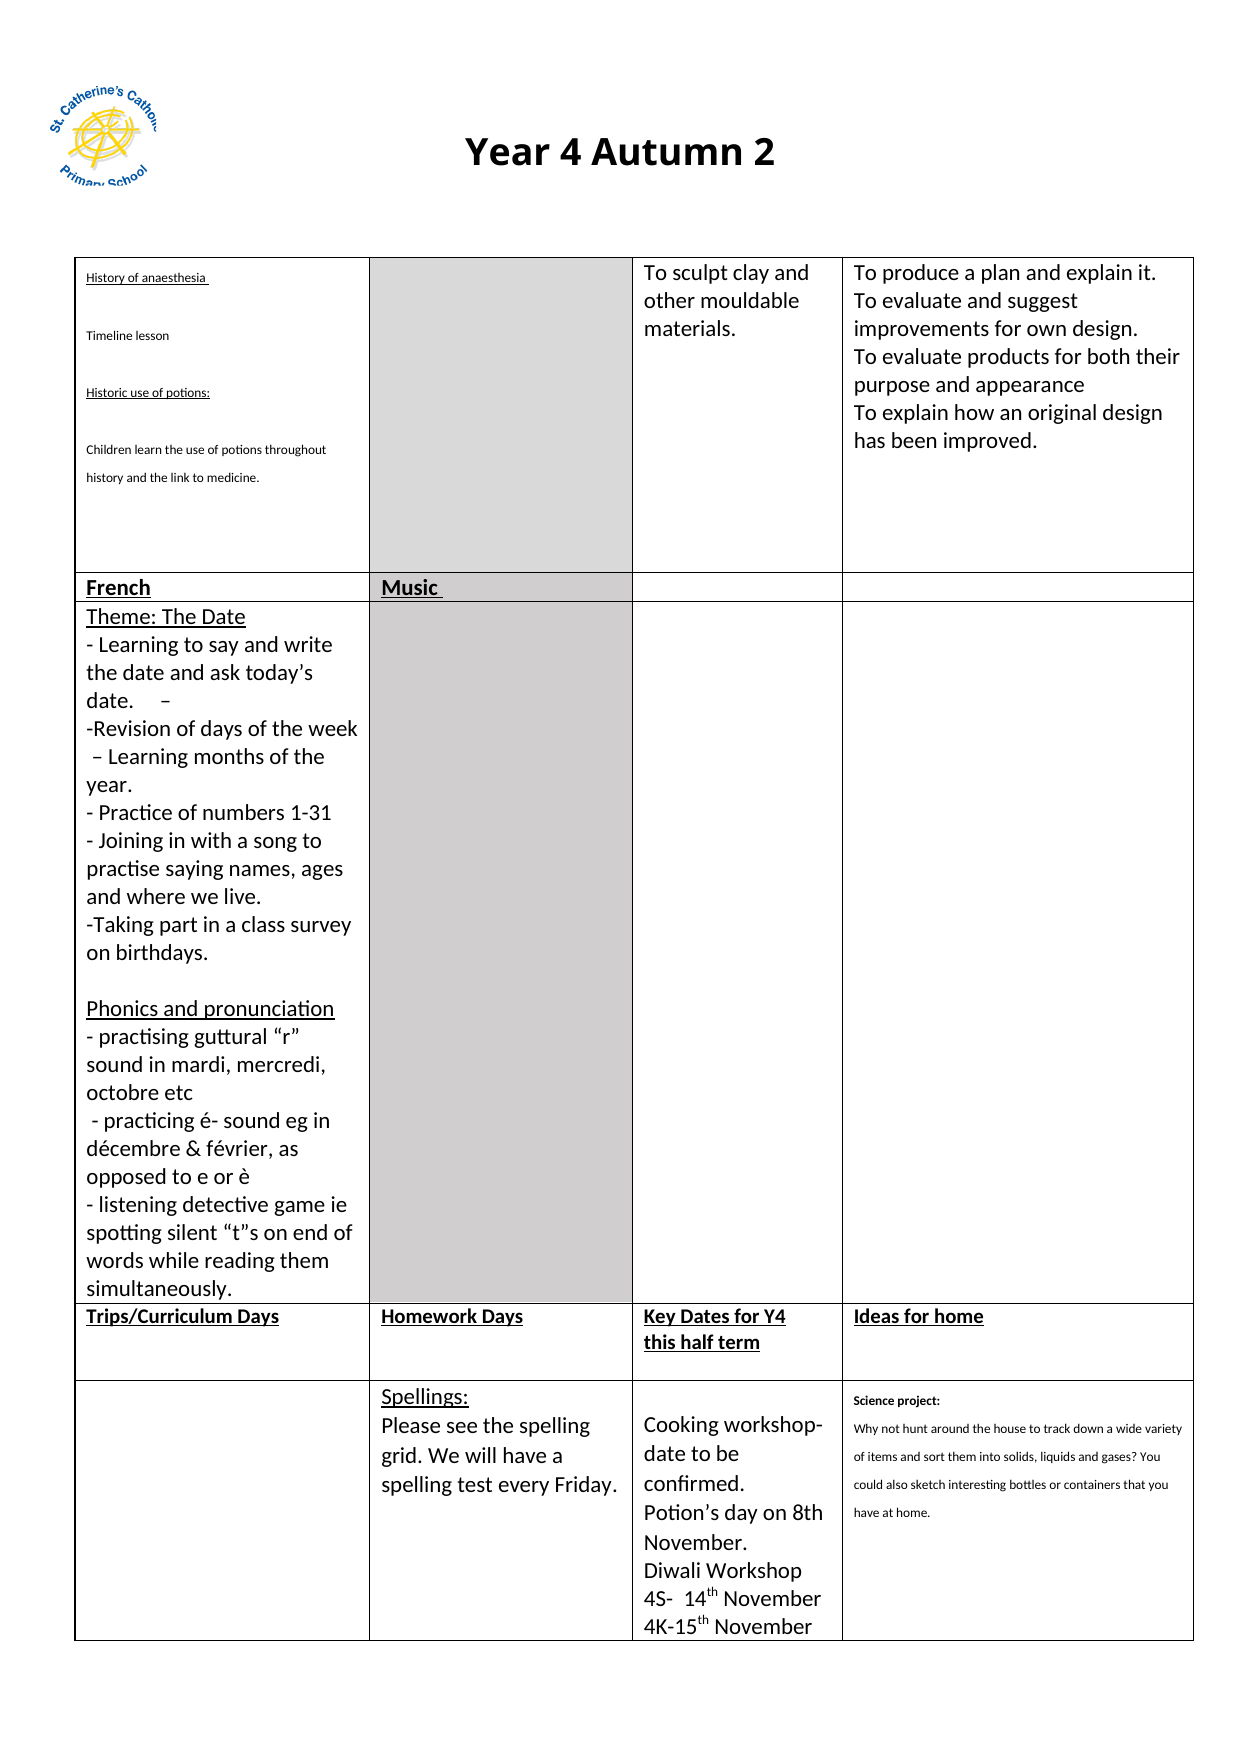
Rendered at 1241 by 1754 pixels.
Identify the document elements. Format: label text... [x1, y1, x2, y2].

table_cell Ideas for home [843, 1304, 1193, 1380]
table_cell [370, 602, 632, 1302]
table_cell Homework Days [370, 1304, 632, 1380]
table_cell [370, 258, 632, 572]
table_cell [843, 573, 1193, 601]
table_cell [76, 1381, 369, 1640]
table_cell Cooking workshop- date to be confirmed. Potion’s day on 8th November. Diwali Workshop 4S- 14th November 4K-15th November [633, 1381, 842, 1640]
table_cell [633, 602, 842, 1302]
table_cell To sculpt clay and other mouldable materials. [633, 258, 842, 572]
table_cell [843, 602, 1193, 1302]
picture [50, 86, 157, 186]
table_cell To produce a plan and explain it. To evaluate and suggest improvements for own design. To evaluate products for both their purpose and appearance To explain how an original design has been improved. [843, 258, 1193, 572]
table_cell French [76, 573, 369, 601]
table_cell Spellings: Please see the spelling grid. We will have a spelling test every Friday. [370, 1381, 632, 1640]
table_cell History of anaesthesia Timeline lesson Historic use of potions: Children learn the use of potions throughout history and the link to medicine. [76, 258, 369, 572]
table_cell Science project: Why not hunt around the house to track down a wide variety of items and sort them into solids, liquids and gases? You could also sketch interesting bottles or containers that you have at home. [843, 1381, 1193, 1640]
table_cell Theme: The Date - Learning to say and write the date and ask today’s date. – -Revision of days of the week – Learning months of the year. - Practice of numbers 1-31 - Joining in with a song to practise saying names, ages and where we live. -Taking part in a class survey on birthdays. Phonics and pronunciation - practising guttural “r” sound in mardi, mercredi, octobre etc - practicing é- sound eg in décembre & février, as opposed to e or è - listening detective game ie spotting silent “t”s on end of words while reading them simultaneously. [76, 602, 369, 1302]
table_cell Key Dates for Y4 this half term [633, 1304, 842, 1380]
table_cell Trips/Curriculum Days [76, 1304, 369, 1380]
table_cell Music [370, 573, 632, 601]
table_cell [633, 573, 842, 601]
